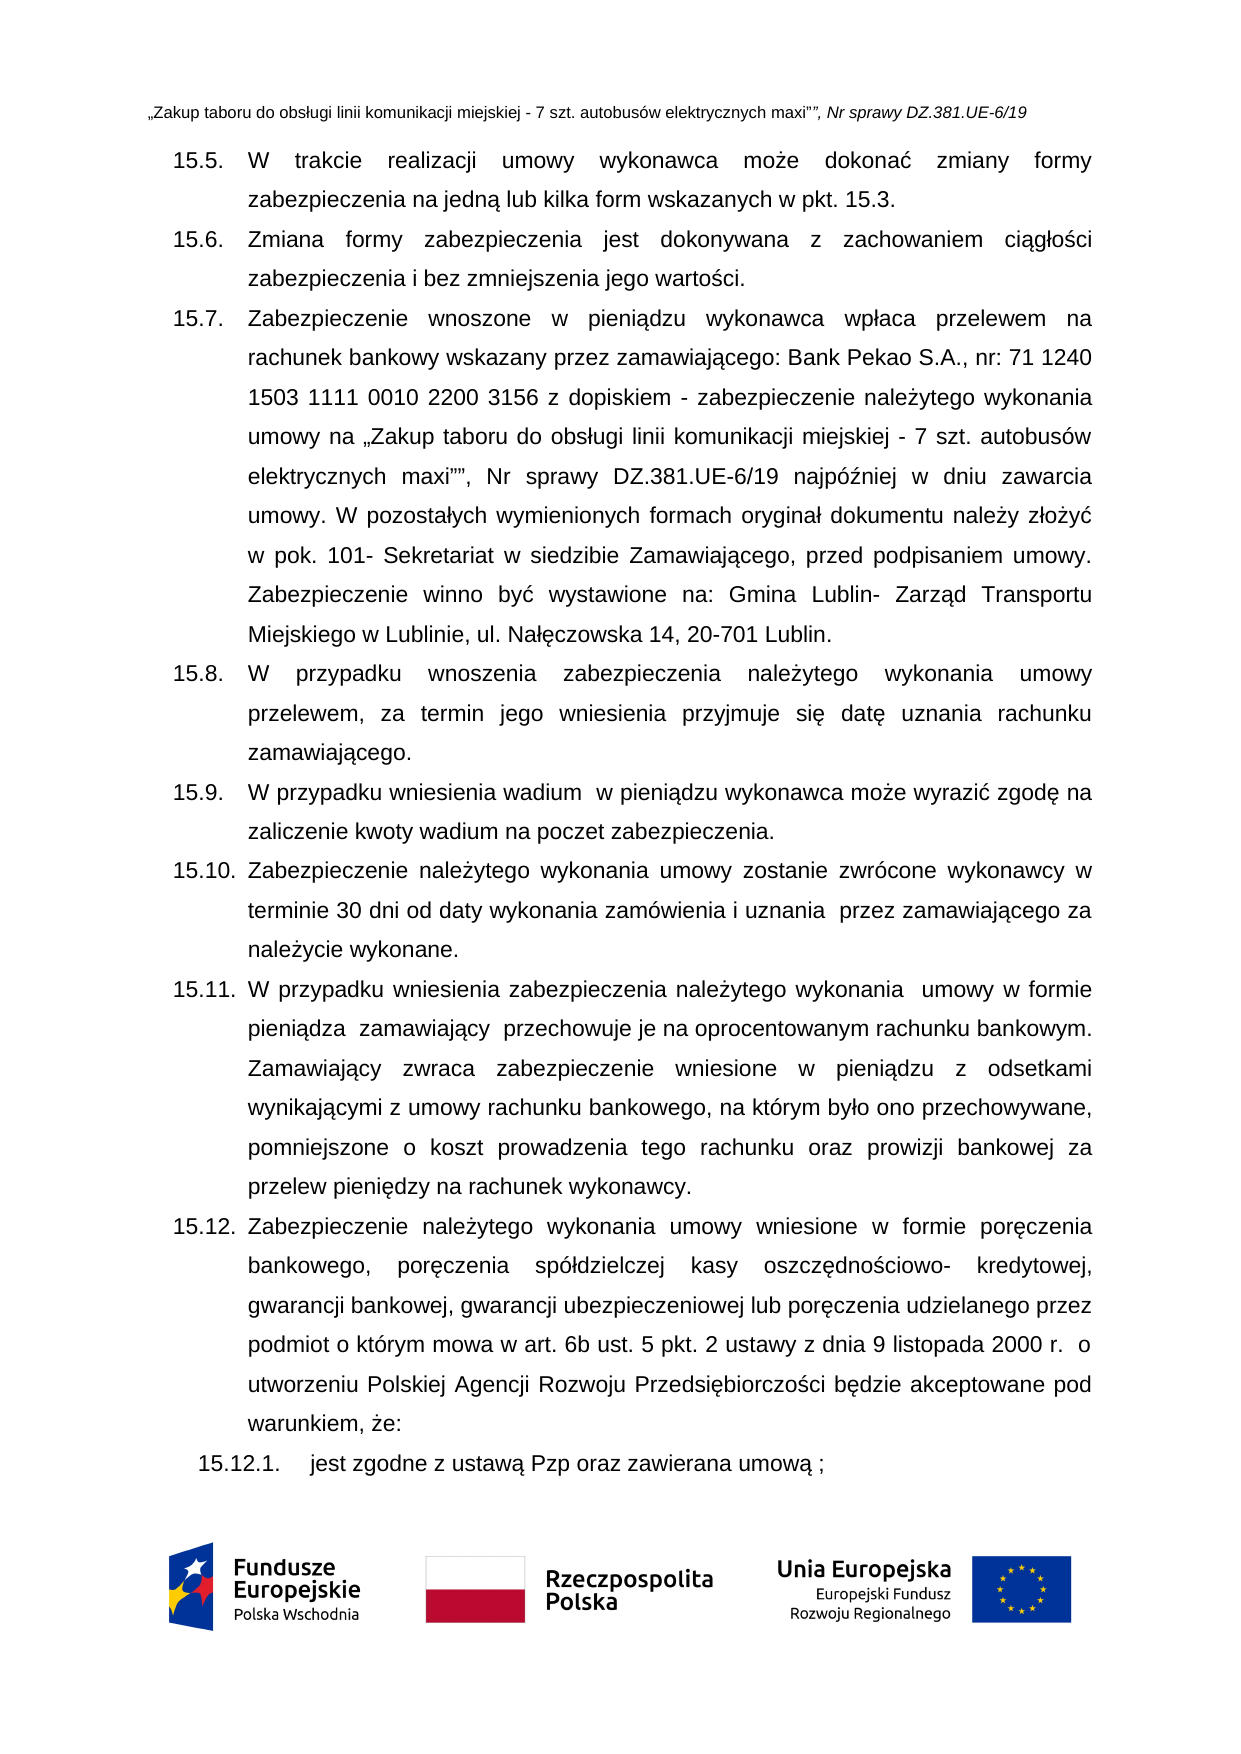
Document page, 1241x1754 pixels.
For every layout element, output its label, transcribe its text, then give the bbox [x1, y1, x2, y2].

picture [147, 1520, 1093, 1653]
list W przypadku wniesienia zabezpieczenia należytego wykonania umowy w formie pieniądza zamawiający przechowuje je na oprocentowanym rachunku bankowym. Zamawiający zwraca zabezpieczenie wniesione w pieniądzu z odsetkami wynikającymi z umowy rachunku bankowego, na którym było ono przechowywane, pomniejszone o koszt prowadzenia tego rachunku oraz prowizji bankowej za przelew pieniędzy na rachunek wykonawcy. [173, 976, 1093, 1199]
list W przypadku wniesienia wadium w pieniądzu wykonawca może wyrazić zgodę na zaliczenie kwoty wadium na poczet zabezpieczenia. [173, 778, 1093, 844]
list Zmiana formy zabezpieczenia jest dokonywana z zachowaniem ciągłości zabezpieczenia i bez zmniejszenia jego wartości. [173, 226, 1093, 292]
list W przypadku wnoszenia zabezpieczenia należytego wykonania umowy przelewem, za termin jego wniesienia przyjmuje się datę uznania rachunku zamawiającego. [173, 660, 1093, 765]
list Zabezpieczenie wnoszone w pieniądzu wykonawca wpłaca przelewem na rachunek bankowy wskazany przez zamawiającego: Bank Pekao S.A., nr: 71 1240 1503 1111 0010 2200 3156 z dopiskiem - zabezpieczenie należytego wykonania umowy na „Zakup taboru do obsługi linii komunikacji miejskiej - 7 szt. autobusów elektrycznych maxi””, Nr sprawy DZ.381.UE-6/19 najpóźniej w dniu zawarcia umowy. W pozostałych wymienionych formach oryginał dokumentu należy złożyć w pok. 101- Sekretariat w siedzibie Zamawiającego, przed podpisaniem umowy. Zabezpieczenie winno być wystawione na: Gmina Lublin- Zarząd Transportu Miejskiego w Lublinie, ul. Nałęczowska 14, 20-701 Lublin. [173, 305, 1093, 647]
list W trakcie realizacji umowy wykonawca może dokonać zmiany formy zabezpieczenia na jedną lub kilka form wskazanych w pkt. 15.3. [173, 147, 1093, 213]
list jest zgodne z ustawą Pzp oraz zawierana umową ; [198, 1449, 1093, 1476]
list Zabezpieczenie należytego wykonania umowy wniesione w formie poręczenia bankowego, poręczenia spółdzielczej kasy oszczędnościowo- kredytowej, gwarancji bankowej, gwarancji ubezpieczeniowej lub poręczenia udzielanego przez podmiot o którym mowa w art. 6b ust. 5 pkt. 2 ustawy z dnia 9 listopada 2000 r. o utworzeniu Polskiej Agencji Rozwoju Przedsiębiorczości będzie akceptowane pod warunkiem, że: [173, 1213, 1093, 1436]
list Zabezpieczenie należytego wykonania umowy zostanie zwrócone wykonawcy w terminie 30 dni od daty wykonania zamówienia i uznania przez zamawiającego za należycie wykonane. [173, 857, 1093, 963]
